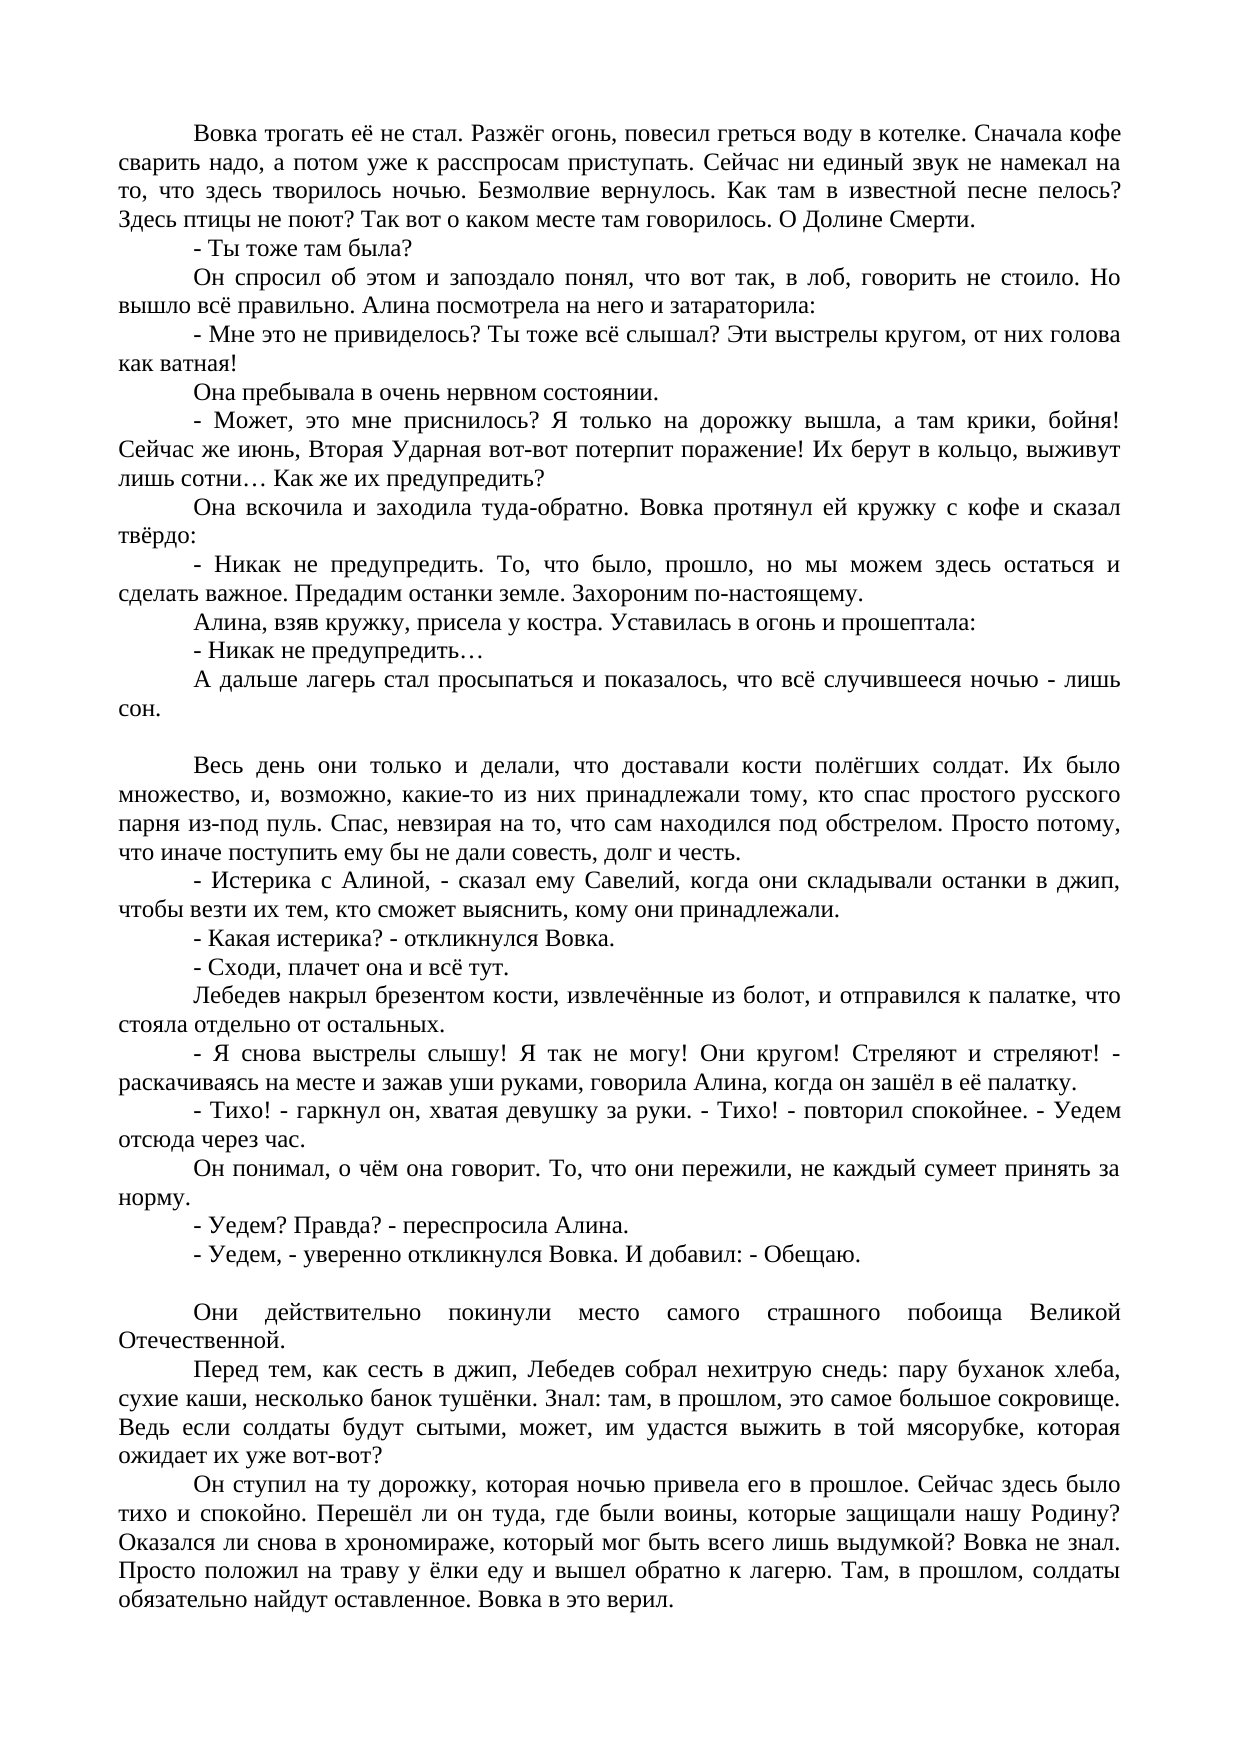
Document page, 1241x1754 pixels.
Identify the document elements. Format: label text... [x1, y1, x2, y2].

text - Уедем? Правда? - переспросила Алина. [118, 1211, 1122, 1239]
text - Уедем, - уверенно откликнулся Вовка. И добавил: - Обещаю. [118, 1239, 1122, 1268]
text Он понимал, о чём она говорит. То, что они пережили, не каждый сумеет принять за норму. [118, 1153, 1122, 1211]
text - Я снова выстрелы слышу! Я так не могу! Они кругом! Стреляют и стреляют! - раскачиваясь на месте и зажав уши руками, говорила Алина, когда он зашёл в её палатку. [118, 1038, 1122, 1096]
text А дальше лагерь стал просыпаться и показалось, что всё случившееся ночью - лишь сон. [118, 664, 1122, 722]
text Он ступил на ту дорожку, которая ночью привела его в прошлое. Сейчас здесь было тихо и спокойно. Перешёл ли он туда, где были воины, которые защищали нашу Родину? Оказался ли снова в хрономираже, который мог быть всего лишь выдумкой? Вовка не знал. Просто положил на траву у ёлки еду и вышел обратно к лагерю. Там, в прошлом, солдаты обязательно найдут оставленное. Вовка в это верил. [118, 1469, 1122, 1613]
text Алина, взяв кружку, присела у костра. Уставилась в огонь и прошептала: [118, 607, 1122, 636]
text Перед тем, как сесть в джип, Лебедев собрал нехитрую снедь: пару буханок хлеба, сухие каши, несколько банок тушёнки. Знал: там, в прошлом, это самое большое сокровище. Ведь если солдаты будут сытыми, может, им удастся выжить в той мясорубке, которая ожидает их уже вот-вот? [118, 1354, 1122, 1469]
text - Ты тоже там была? [118, 233, 1122, 262]
text - Никак не предупредить… [118, 636, 1122, 664]
text Она вскочила и заходила туда-обратно. Вовка протянул ей кружку с кофе и сказал твёрдо: [118, 492, 1122, 549]
text - Никак не предупредить. То, что было, прошло, но мы можем здесь остаться и сделать важное. Предадим останки земле. Захороним по-настоящему. [118, 549, 1122, 607]
text - Истерика с Алиной, - сказал ему Савелий, когда они складывали останки в джип, чтобы везти их тем, кто сможет выяснить, кому они принадлежали. [118, 866, 1122, 923]
text Лебедев накрыл брезентом кости, извлечённые из болот, и отправился к палатке, что стояла отдельно от остальных. [118, 981, 1122, 1038]
text - Тихо! - гаркнул он, хватая девушку за руки. - Тихо! - повторил спокойнее. - Уедем отсюда через час. [118, 1096, 1122, 1153]
text Он спросил об этом и запоздало понял, что вот так, в лоб, говорить не стоило. Но вышло всё правильно. Алина посмотрела на него и затараторила: [118, 262, 1122, 319]
text Весь день они только и делали, что доставали кости полёгших солдат. Их было множество, и, возможно, какие-то из них принадлежали тому, кто спас простого русского парня из-под пуль. Спас, невзирая на то, что сам находился под обстрелом. Просто потому, что иначе поступить ему бы не дали совесть, долг и честь. [118, 751, 1122, 866]
text - Мне это не привиделось? Ты тоже всё слышал? Эти выстрелы кругом, от них голова как ватная! [118, 319, 1122, 377]
text Вовка трогать её не стал. Разжёг огонь, повесил греться воду в котелке. Сначала кофе сварить надо, а потом уже к расспросам приступать. Сейчас ни единый звук не намекал на то, что здесь творилось ночью. Безмолвие вернулось. Как там в известной песне пелось? Здесь птицы не поют? Так вот о каком месте там говорилось. О Долине Смерти. [118, 118, 1122, 233]
text - Какая истерика? - откликнулся Вовка. [118, 923, 1122, 952]
text - Может, это мне приснилось? Я только на дорожку вышла, а там крики, бойня! Сейчас же июнь, Вторая Ударная вот-вот потерпит поражение! Их берут в кольцо, выживут лишь сотни… Как же их предупредить? [118, 406, 1122, 492]
text Они действительно покинули место самого страшного побоища Великой Отечественной. [118, 1297, 1122, 1354]
text - Сходи, плачет она и всё тут. [118, 952, 1122, 981]
text Она пребывала в очень нервном состоянии. [118, 377, 1122, 406]
